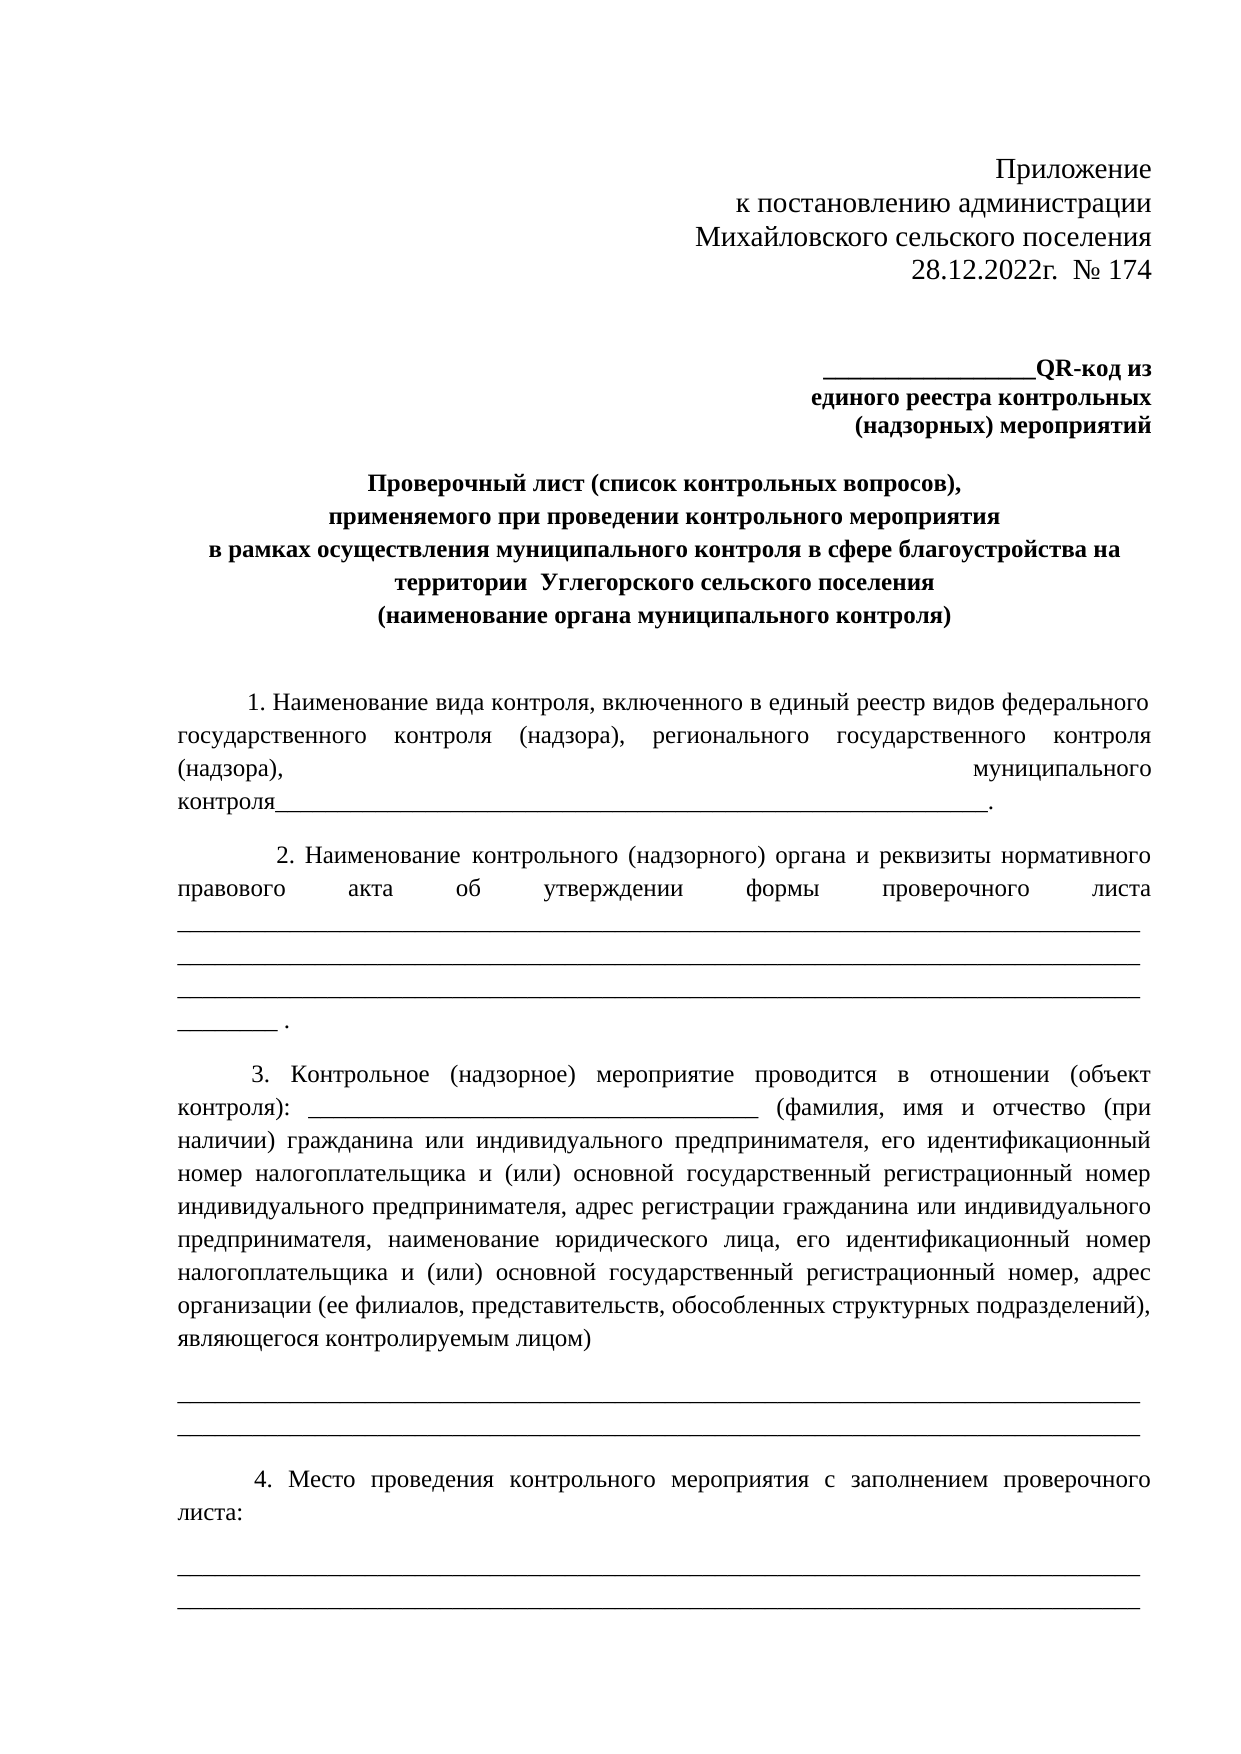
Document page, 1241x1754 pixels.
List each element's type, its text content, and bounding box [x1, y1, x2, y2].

text 3. Контрольное (надзорное) мероприятие проводится в отношении (объект контроля): ____________________________________ (фамилия, имя и отчество (при наличии) гражданина или индивидуального предпринимателя, его идентификационный номер налогоплательщика и (или) основной государственный регистрационный номер индивидуального предпринимателя, адрес регистрации гражданина или индивидуального предпринимателя, наименование юридического лица, его идентификационный номер налогоплательщика и (или) основной государственный регистрационный номер, адрес организации (ее филиалов, представительств, обособленных структурных подразделений), являющегося контролируемым лицом) [177, 1059, 1152, 1352]
text 2. Наименование контрольного (надзорного) органа и реквизиты нормативного правового акта об утверждении формы проверочного листа _______________________________________________________________________________________________________________________________________________________________________________________________________________________________________________ . [177, 840, 1152, 1034]
text (наименование органа муниципального контроля) [177, 600, 1152, 629]
text 28.12.2022г. № 174 [177, 252, 1152, 286]
text 1. Наименование вида контроля, включенного в единый реестр видов федерального государственного контроля (надзора), регионального государственного контроля (надзора), муниципального контроля_________________________________________________________. [177, 687, 1152, 815]
text Проверочный лист (список контрольных вопросов), [177, 468, 1152, 497]
text Приложение [177, 152, 1152, 185]
text применяемого при проведении контрольного мероприятия в рамках осуществления муниципального контроля в сфере благоустройства на территории Углегорского сельского поселения [177, 501, 1152, 596]
text 4. Место проведения контрольного мероприятия с заполнением проверочного листа: [177, 1464, 1152, 1525]
text _________________QR-код из единого реестра контрольных (надзорных) мероприятий [768, 353, 1152, 439]
text к постановлению администрации [177, 185, 1152, 219]
text Михайловского сельского поселения [177, 219, 1152, 252]
